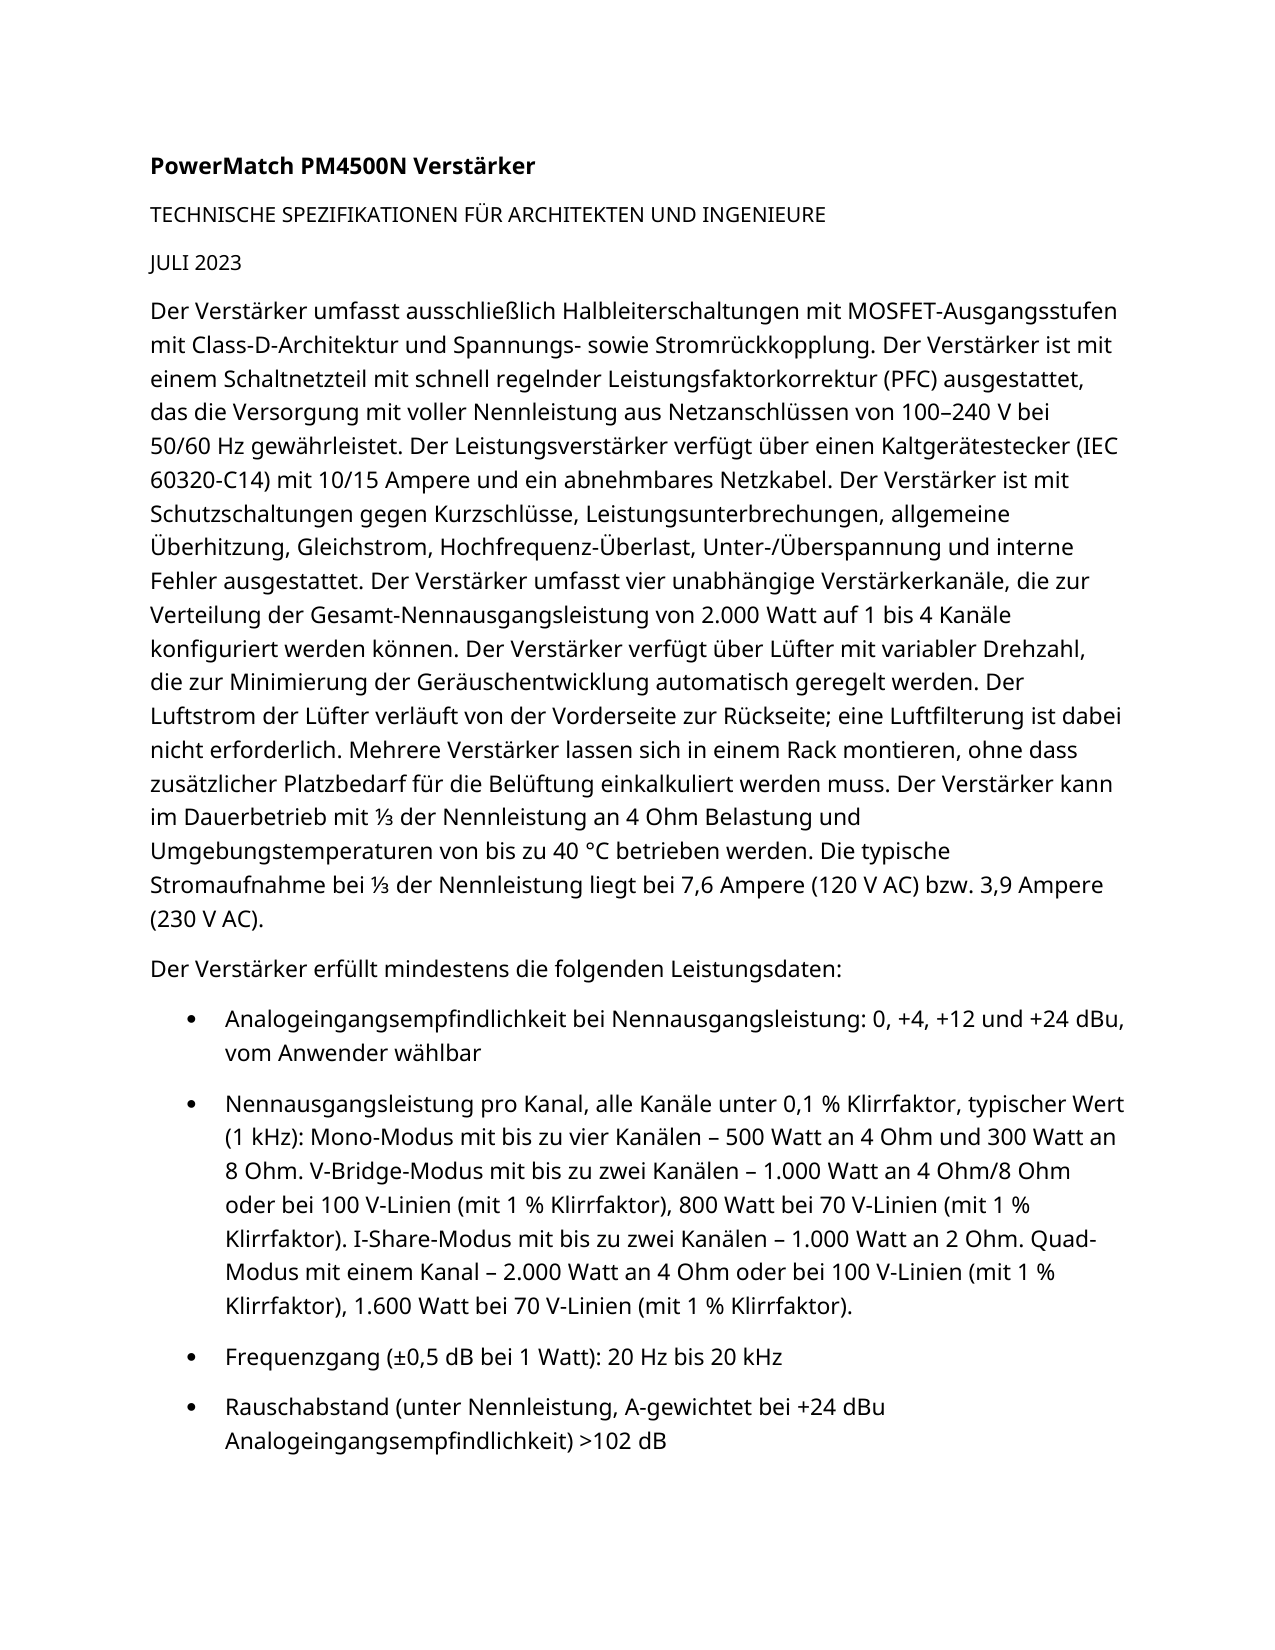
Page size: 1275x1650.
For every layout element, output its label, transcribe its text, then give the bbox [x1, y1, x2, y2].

list Rauschabstand (unter Nennleistung, A-gewichtet bei +24 dBu Analogeingangsempfindlichkeit) >102 dB [187, 1391, 1125, 1456]
text PowerMatch PM4500N Verstärker [150, 150, 1125, 181]
text Der Verstärker erfüllt mindestens die folgenden Leistungsdaten: [150, 953, 1125, 984]
list Analogeingangsempfindlichkeit bei Nennausgangsleistung: 0, +4, +12 und +24 dBu, vom Anwender wählbar [187, 1003, 1125, 1068]
text JULI 2023 [150, 248, 1125, 276]
text Der Verstärker umfasst ausschließlich Halbleiterschaltungen mit MOSFET-Ausgangsstufen mit Class-D-Architektur und Spannungs- sowie Stromrückkopplung. Der Verstärker ist mit einem Schaltnetzteil mit schnell regelnder Leistungsfaktorkorrektur (PFC) ausgestattet, das die Versorgung mit voller Nennleistung aus Netzanschlüssen von 100–240 V bei 50/60 Hz gewährleistet. Der Leistungsverstärker verfügt über einen Kaltgerätestecker (IEC 60320-C14) mit 10/15 Ampere und ein abnehmbares Netzkabel. Der Verstärker ist mit Schutzschaltungen gegen Kurzschlüsse, Leistungsunterbrechungen, allgemeine Überhitzung, Gleichstrom, Hochfrequenz-Überlast, Unter-/Überspannung und interne Fehler ausgestattet. Der Verstärker umfasst vier unabhängige Verstärkerkanäle, die zur Verteilung der Gesamt-Nennausgangsleistung von 2.000 Watt auf 1 bis 4 Kanäle konfiguriert werden können. Der Verstärker verfügt über Lüfter mit variabler Drehzahl, die zur Minimierung der Geräuschentwicklung automatisch geregelt werden. Der Luftstrom der Lüfter verläuft von der Vorderseite zur Rückseite; eine Luftfilterung ist dabei nicht erforderlich. Mehrere Verstärker lassen sich in einem Rack montieren, ohne dass zusätzlicher Platzbedarf für die Belüftung einkalkuliert werden muss. Der Verstärker kann im Dauerbetrieb mit ⅓ der Nennleistung an 4 Ohm Belastung und Umgebungstemperaturen von bis zu 40 °C betrieben werden. Die typische Stromaufnahme bei ⅓ der Nennleistung liegt bei 7,6 Ampere (120 V AC) bzw. 3,9 Ampere (230 V AC). [150, 295, 1125, 934]
list Nennausgangsleistung pro Kanal, alle Kanäle unter 0,1 % Klirrfaktor, typischer Wert (1 kHz): Mono-Modus mit bis zu vier Kanälen – 500 Watt an 4 Ohm und 300 Watt an 8 Ohm. V-Bridge-Modus mit bis zu zwei Kanälen – 1.000 Watt an 4 Ohm/8 Ohm oder bei 100 V-Linien (mit 1 % Klirrfaktor), 800 Watt bei 70 V-Linien (mit 1 % Klirrfaktor). I-Share-Modus mit bis zu zwei Kanälen – 1.000 Watt an 2 Ohm. Quad-Modus mit einem Kanal – 2.000 Watt an 4 Ohm oder bei 100 V-Linien (mit 1 % Klirrfaktor), 1.600 Watt bei 70 V-Linien (mit 1 % Klirrfaktor). [187, 1087, 1125, 1321]
list Frequenzgang (±0,5 dB bei 1 Watt): 20 Hz bis 20 kHz [187, 1340, 1125, 1372]
text TECHNISCHE SPEZIFIKATIONEN FÜR ARCHITEKTEN UND INGENIEURE [150, 200, 1125, 229]
